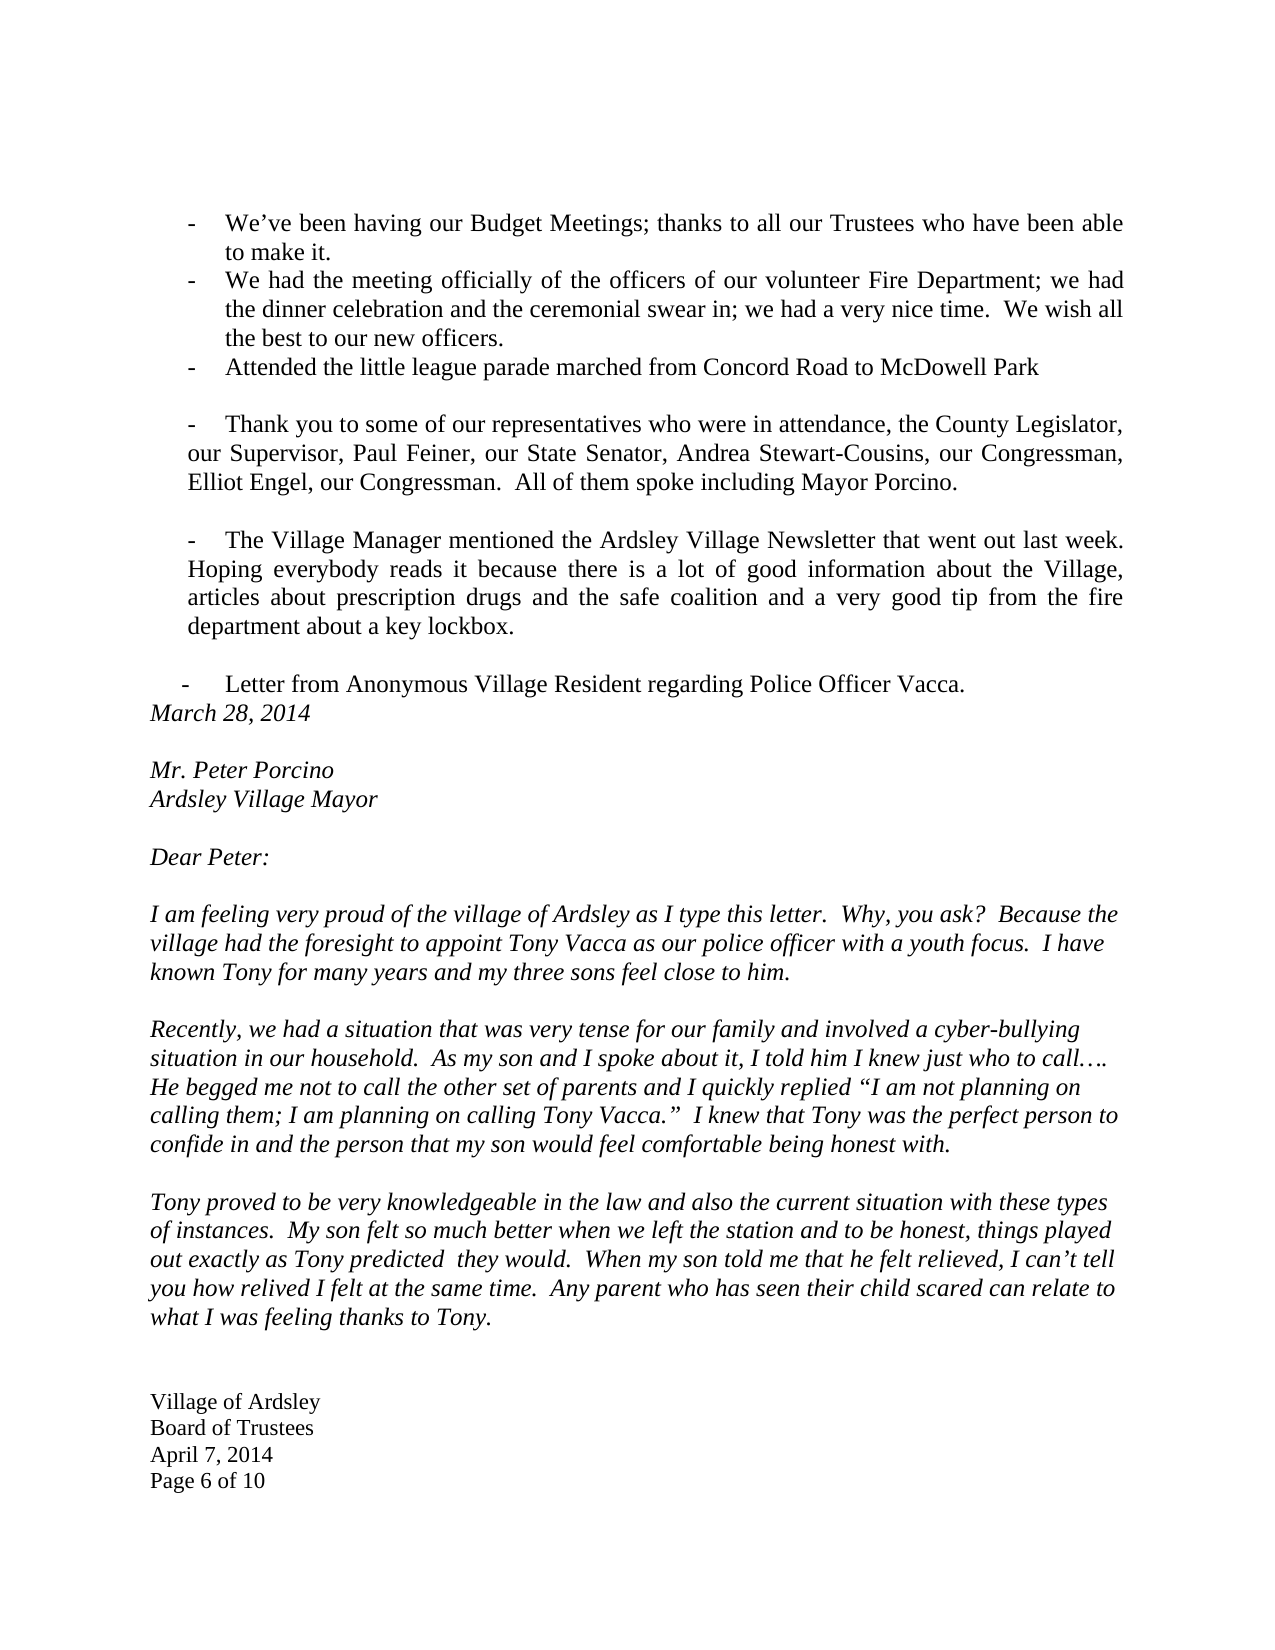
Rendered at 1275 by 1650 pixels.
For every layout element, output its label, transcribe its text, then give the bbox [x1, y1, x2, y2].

text Ardsley Village Mayor [150, 784, 1125, 813]
list We’ve been having our Budget Meetings; thanks to all our Trustees who have been able to make it. [187, 208, 1125, 265]
text - Letter from Anonymous Village Resident regarding Police Officer Vacca. [150, 669, 1125, 698]
text Tony proved to be very knowledgeable in the law and also the current situation with these types of instances. My son felt so much better when we left the station and to be honest, things played out exactly as Tony predicted they would. When my son told me that he felt relieved, I can’t tell you how relived I felt at the same time. Any parent who has seen their child scared can relate to what I was feeling thanks to Tony. [150, 1187, 1125, 1330]
text Recently, we had a situation that was very tense for our family and involved a cyber-bullying situation in our household. As my son and I spoke about it, I told him I knew just who to call…. He begged me not to call the other set of parents and I quickly replied “I am not planning on calling them; I am planning on calling Tony Vacca.” I knew that Tony was the perfect person to confide in and the person that my son would feel comfortable being honest with. [150, 1014, 1125, 1158]
text Mr. Peter Porcino [150, 755, 1125, 784]
list Attended the little league parade marched from Concord Road to McDowell Park [187, 352, 1125, 380]
text I am feeling very proud of the village of Ardsley as I type this letter. Why, you ask? Because the village had the foresight to appoint Tony Vacca as our police officer with a youth focus. I have known Tony for many years and my three sons feel close to him. [150, 899, 1125, 985]
text Village of Ardsley [150, 1388, 1125, 1414]
text Board of Trustees [150, 1414, 1125, 1441]
text - Thank you to some of our representatives who were in attendance, the County Legislator, our Supervisor, Paul Feiner, our State Senator, Andrea Stewart-Cousins, our Congressman, Elliot Engel, our Congressman. All of them spoke including Mayor Porcino. [187, 409, 1125, 496]
text Page 6 of 10 [150, 1467, 1125, 1493]
text April 7, 2014 [150, 1441, 1125, 1467]
text - The Village Manager mentioned the Ardsley Village Newsletter that went out last week. Hoping everybody reads it because there is a lot of good information about the Village, articles about prescription drugs and the safe coalition and a very good tip from the fire department about a key lockbox. [187, 525, 1125, 640]
text Dear Peter: [150, 842, 1125, 870]
list We had the meeting officially of the officers of our volunteer Fire Department; we had the dinner celebration and the ceremonial swear in; we had a very nice time. We wish all the best to our new officers. [187, 265, 1125, 352]
text March 28, 2014 [150, 698, 1125, 727]
